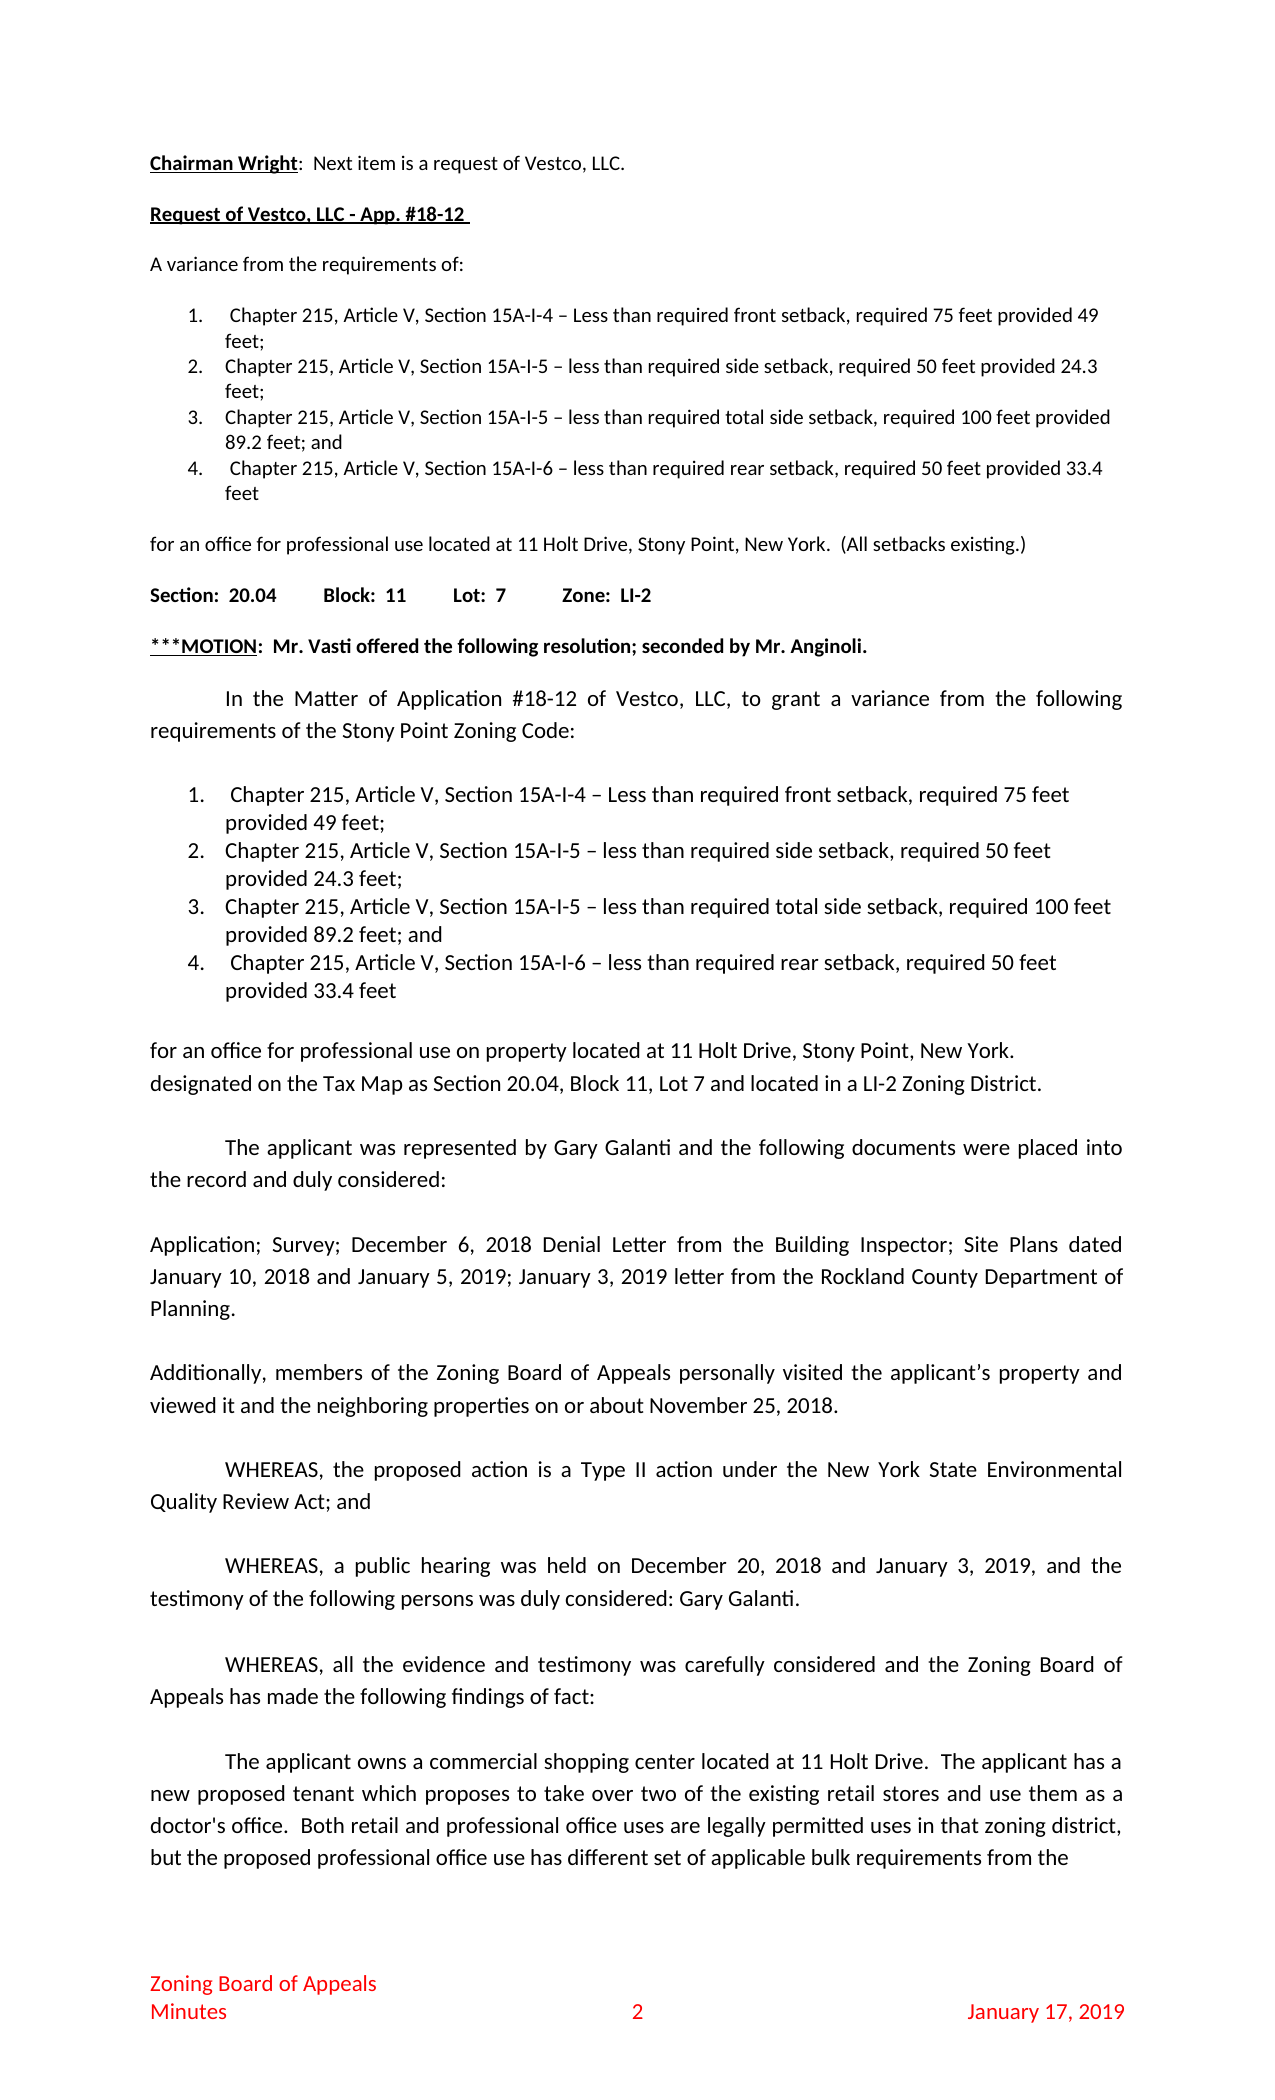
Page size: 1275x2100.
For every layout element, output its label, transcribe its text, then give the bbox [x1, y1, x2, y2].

text WHEREAS, a public hearing was held on December 20, 2018 and January 3, 2019, and the testimony of the following persons was duly considered: Gary Galanti. [150, 1552, 1125, 1612]
list Chapter 215, Article V, Section 15A-I-5 – less than required side setback, required 50 feet provided 24.3 feet; [187, 836, 1125, 892]
text ***MOTION: Mr. Vasti offered the following resolution; seconded by Mr. Anginoli. [150, 633, 1125, 658]
text for an office for professional use located at 11 Holt Drive, Stony Point, New York. (All setbacks existing.) [150, 531, 1125, 557]
list Chapter 215, Article V, Section 15A-I-5 – less than required side setback, required 50 feet provided 24.3 feet; [187, 353, 1125, 404]
text WHEREAS, the proposed action is a Type II action under the New York State Environmental Quality Review Act; and [150, 1455, 1125, 1515]
list Chapter 215, Article V, Section 15A-I-4 – Less than required front setback, required 75 feet provided 49 feet; [187, 780, 1125, 836]
text Additionally, members of the Zoning Board of Appeals personally visited the applicant’s property and viewed it and the neighboring properties on or about November 25, 2018. [150, 1358, 1125, 1419]
text Chairman Wright: Next item is a request of Vestco, LLC. [150, 150, 1125, 175]
text In the Matter of Application #18-12 of Vestco, LLC, to grant a variance from the following requirements of the Stony Point Zoning Code: [150, 684, 1125, 744]
list Chapter 215, Article V, Section 15A-I-5 – less than required total side setback, required 100 feet provided 89.2 feet; and [187, 892, 1125, 948]
list Chapter 215, Article V, Section 15A-I-6 – less than required rear setback, required 50 feet provided 33.4 feet [187, 948, 1125, 1004]
text Section: 20.04 Block: 11 Lot: 7 Zone: LI-2 [150, 582, 1125, 607]
text The applicant was represented by Gary Galanti and the following documents were placed into the record and duly considered: [150, 1133, 1125, 1193]
text Request of Vestco, LLC - App. #18-12 [150, 201, 1125, 226]
text A variance from the requirements of: [150, 252, 1125, 277]
text Application; Survey; December 6, 2018 Denial Letter from the Building Inspector; Site Plans dated January 10, 2018 and January 5, 2019; January 3, 2019 letter from the Rockland County Department of Planning. [150, 1230, 1125, 1322]
text WHEREAS, all the evidence and testimony was carefully considered and the Zoning Board of Appeals has made the following findings of fact: [150, 1650, 1125, 1710]
text for an office for professional use on property located at 11 Holt Drive, Stony Point, New York. [150, 1037, 1125, 1065]
list Chapter 215, Article V, Section 15A-I-4 – Less than required front setback, required 75 feet provided 49 feet; [187, 302, 1125, 353]
list Chapter 215, Article V, Section 15A-I-6 – less than required rear setback, required 50 feet provided 33.4 feet [187, 455, 1125, 506]
text The applicant owns a commercial shopping center located at 11 Holt Drive. The applicant has a new proposed tenant which proposes to take over two of the existing retail stores and use them as a doctor's office. Both retail and professional office uses are legally permitted uses in that zoning district, but the proposed professional office use has different set of applicable bulk requirements from the [150, 1747, 1125, 1871]
list Chapter 215, Article V, Section 15A-I-5 – less than required total side setback, required 100 feet provided 89.2 feet; and [187, 404, 1125, 455]
text designated on the Tax Map as Section 20.04, Block 11, Lot 7 and located in a LI-2 Zoning District. [150, 1069, 1125, 1097]
